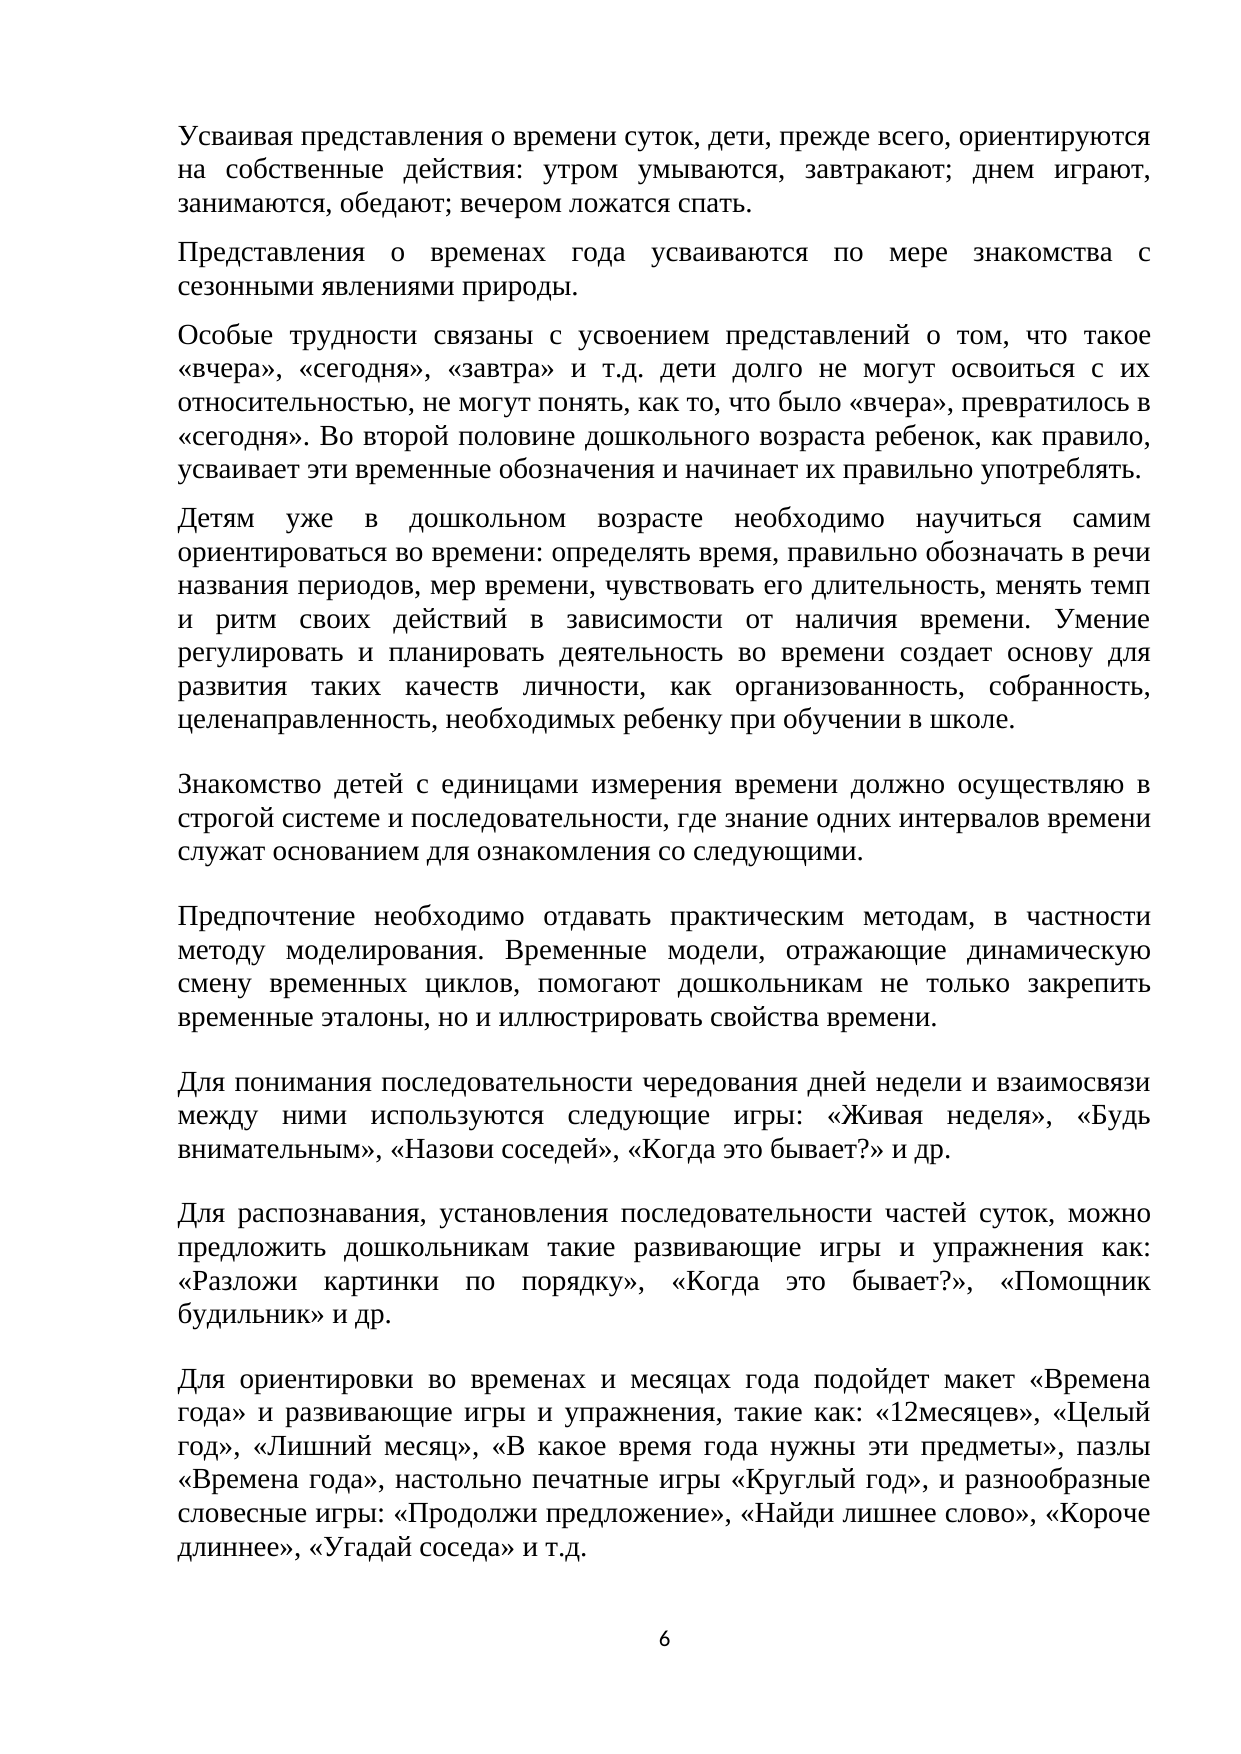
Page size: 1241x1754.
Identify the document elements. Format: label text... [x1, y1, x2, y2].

text Предпочтение необходимо отдавать практическим методам, в частности методу моделирования. Временные модели, отражающие динамическую смену временных циклов, помогают дошкольникам не только закрепить временные эталоны, но и иллюстрировать свойства времени. [177, 898, 1152, 1032]
text Представления о временах года усваиваются по мере знакомства с сезонными явлениями природы. [177, 234, 1152, 301]
text Для распознавания, установления последовательности частей суток, можно предложить дошкольникам такие развивающие игры и упражнения как: «Разложи картинки по порядку», «Когда это бывает?», «Помощник будильник» и др. [177, 1196, 1152, 1330]
text Особые трудности связаны с усвоением представлений о том, что такое «вчера», «сегодня», «завтра» и т.д. дети долго не могут освоиться с их относительностью, не могут понять, как то, что было «вчера», превратилось в «сегодня». Во второй половине дошкольного возраста ребенок, как правило, усваивает эти временные обозначения и начинает их правильно употреблять. [177, 317, 1152, 485]
text Усваивая представления о времени суток, дети, прежде всего, ориентируются на собственные действия: утром умываются, завтракают; днем играют, занимаются, обедают; вечером ложатся спать. [177, 118, 1152, 219]
text Для ориентировки во временах и месяцах года подойдет макет «Времена года» и развивающие игры и упражнения, такие как: «12месяцев», «Целый год», «Лишний месяц», «В какое время года нужны эти предметы», пазлы «Времена года», настольно печатные игры «Круглый год», и разнообразные словесные игры: «Продолжи предложение», «Найди лишнее слово», «Короче длиннее», «Угадай соседа» и т.д. [177, 1361, 1152, 1562]
text Детям уже в дошкольном возрасте необходимо научиться самим ориентироваться во времени: определять время, правильно обозначать в речи названия периодов, мер времени, чувствовать его длительность, менять темп и ритм своих действий в зависимости от наличия времени. Умение регулировать и планировать деятельность во времени создает основу для развития таких качеств личности, как организованность, собранность, целенаправленность, необходимых ребенку при обучении в школе. [177, 500, 1152, 735]
text Для понимания последовательности чередования дней недели и взаимосвязи между ними используются следующие игры: «Живая неделя», «Будь внимательным», «Назови соседей», «Когда это бывает?» и др. [177, 1064, 1152, 1164]
text Знакомство детей с единицами измерения времени должно осуществляю в строгой системе и последовательности, где знание одних интервалов времени служат основанием для ознакомления со следующими. [177, 766, 1152, 867]
